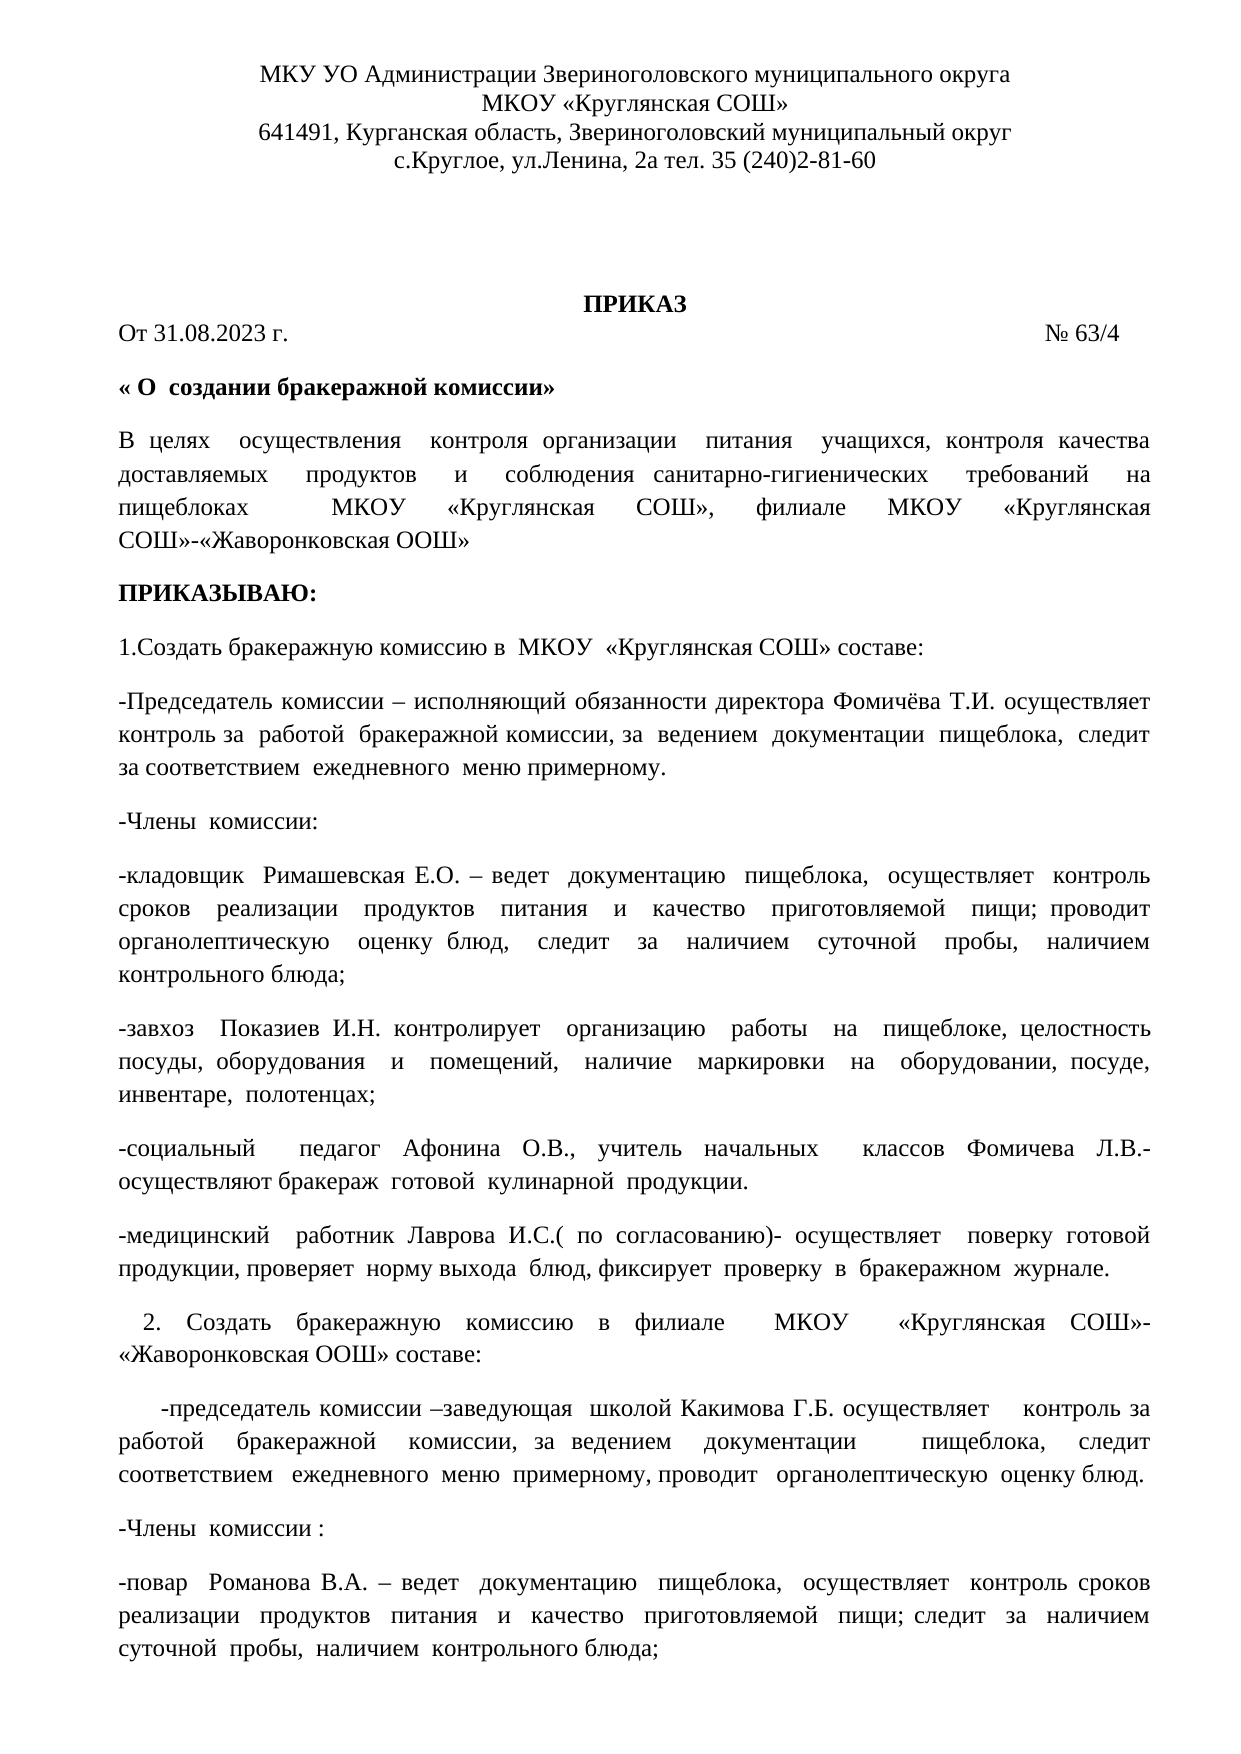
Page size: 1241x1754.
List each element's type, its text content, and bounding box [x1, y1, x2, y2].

text « О создании бракеражной комиссии» [118, 372, 1152, 401]
text -медицинский работник Лаврова И.С.( по согласованию)- осуществляет поверку готовой продукции, проверяет норму выхода блюд, фиксирует проверку в бракеражном журнале. [118, 1220, 1152, 1281]
text 641491, Курганская область, Звериноголовский муниципальный округ [118, 117, 1152, 145]
text -Члены комиссии : [118, 1513, 1152, 1542]
text В целях осуществления контроля организации питания учащихся, контроля качества доставляемых продуктов и соблюдения санитарно-гигиенических требований на пищеблоках МКОУ «Круглянская СОШ», филиале МКОУ «Круглянская СОШ»-«Жаворонковская ООШ» [118, 426, 1152, 553]
text МКУ УО Администрации Звериноголовского муниципального округа [118, 59, 1152, 88]
text -завхоз Показиев И.Н. контролирует организацию работы на пищеблоке, целостность посуды, оборудования и помещений, наличие маркировки на оборудовании, посуде, инвентаре, полотенцах; [118, 1013, 1152, 1108]
text -председатель комиссии –заведующая школой Какимова Г.Б. осуществляет контроль за работой бракеражной комиссии, за ведением документации пищеблока, следит соответствием ежедневного меню примерному, проводит органолептическую оценку блюд. [118, 1393, 1152, 1488]
text МКОУ «Круглянская СОШ» [118, 88, 1152, 117]
text с.Круглое, ул.Ленина, 2а тел. 35 (240)2-81-60 [118, 145, 1152, 174]
text -кладовщик Римашевская Е.О. – ведет документацию пищеблока, осуществляет контроль сроков реализации продуктов питания и качество приготовляемой пищи; проводит органолептическую оценку блюд, следит за наличием суточной пробы, наличием контрольного блюда; [118, 860, 1152, 988]
text -социальный педагог Афонина О.В., учитель начальных классов Фомичева Л.В.- осуществляют бракераж готовой кулинарной продукции. [118, 1133, 1152, 1194]
text -повар Романова В.А. – ведет документацию пищеблока, осуществляет контроль сроков реализации продуктов питания и качество приготовляемой пищи; следит за наличием суточной пробы, наличием контрольного блюда; [118, 1567, 1152, 1662]
text -Члены комиссии: [118, 806, 1152, 835]
text 1.Создать бракеражную комиссию в МКОУ «Круглянская СОШ» составе: [118, 632, 1152, 661]
text -Председатель комиссии – исполняющий обязанности директора Фомичёва Т.И. осуществляет контроль за работой бракеражной комиссии, за ведением документации пищеблока, следит за соответствием ежедневного меню примерному. [118, 686, 1152, 781]
text ПРИКАЗЫВАЮ: [118, 578, 1152, 607]
text ПРИКАЗ [118, 289, 1152, 318]
text 2. Создать бракеражную комиссию в филиале МКОУ «Круглянская СОШ»- «Жаворонковская ООШ» составе: [118, 1307, 1152, 1368]
text От 31.08.2023 г. № 63/4 [118, 318, 1152, 347]
